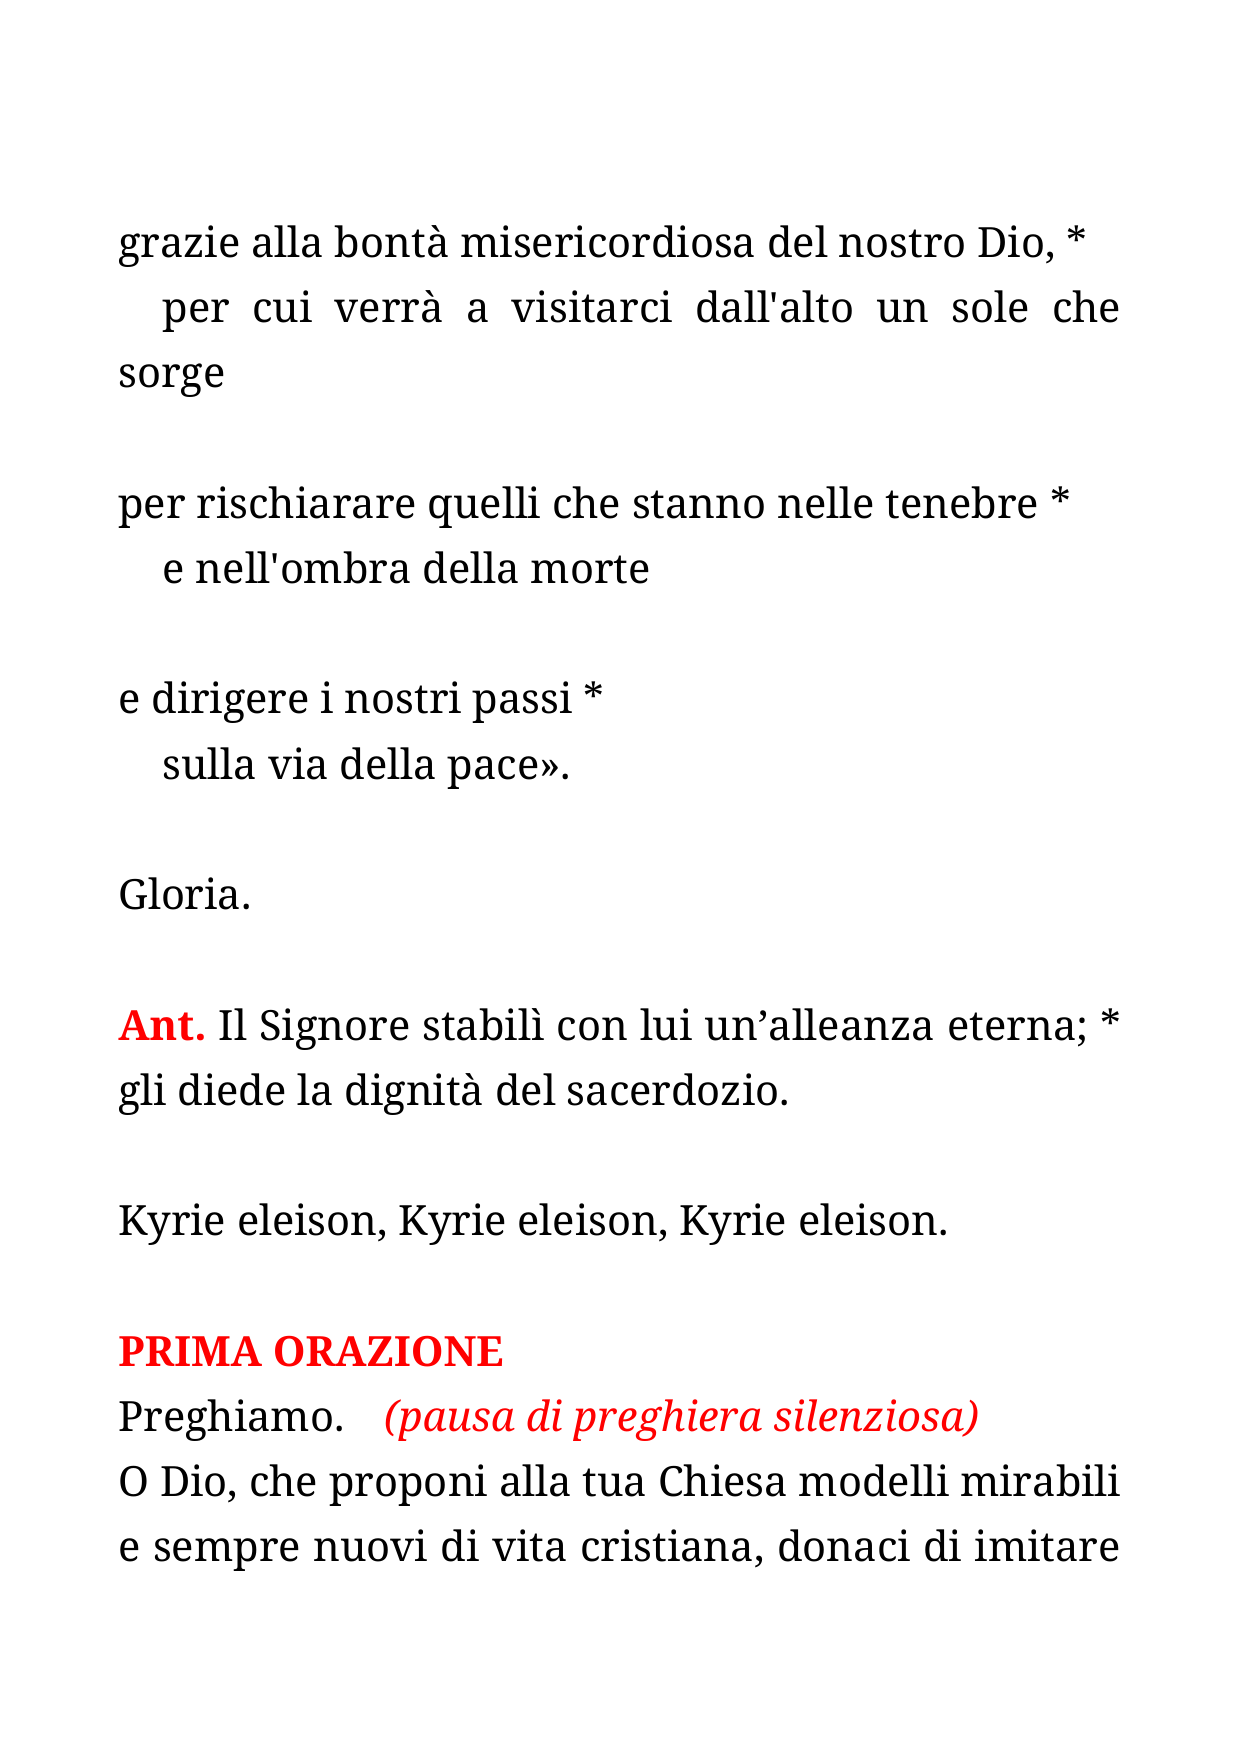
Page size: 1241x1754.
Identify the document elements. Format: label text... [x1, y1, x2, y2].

text e dirigere i nostri passi * [118, 669, 1122, 726]
text Gloria. [118, 865, 1122, 922]
text e nell'ombra della morte [118, 539, 1122, 596]
text Ant. Il Signore stabilì con lui un’alleanza eterna; * gli diede la dignità del sacerdozio. [118, 995, 1122, 1117]
text sulla via della pace». [118, 734, 1122, 791]
text per cui verrà a visitarci dall'alto un sole che sorge [118, 278, 1122, 400]
text Kyrie eleison, Kyrie eleison, Kyrie eleison. [118, 1191, 1122, 1248]
text grazie alla bontà misericordiosa del nostro Dio, * [118, 213, 1122, 269]
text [118, 1452, 1122, 1574]
text Preghiamo. (pausa di preghiera silenziosa) [118, 1387, 1122, 1443]
text per rischiarare quelli che stanno nelle tenebre * [118, 474, 1122, 530]
text PRIMA ORAZIONE [118, 1321, 1122, 1378]
